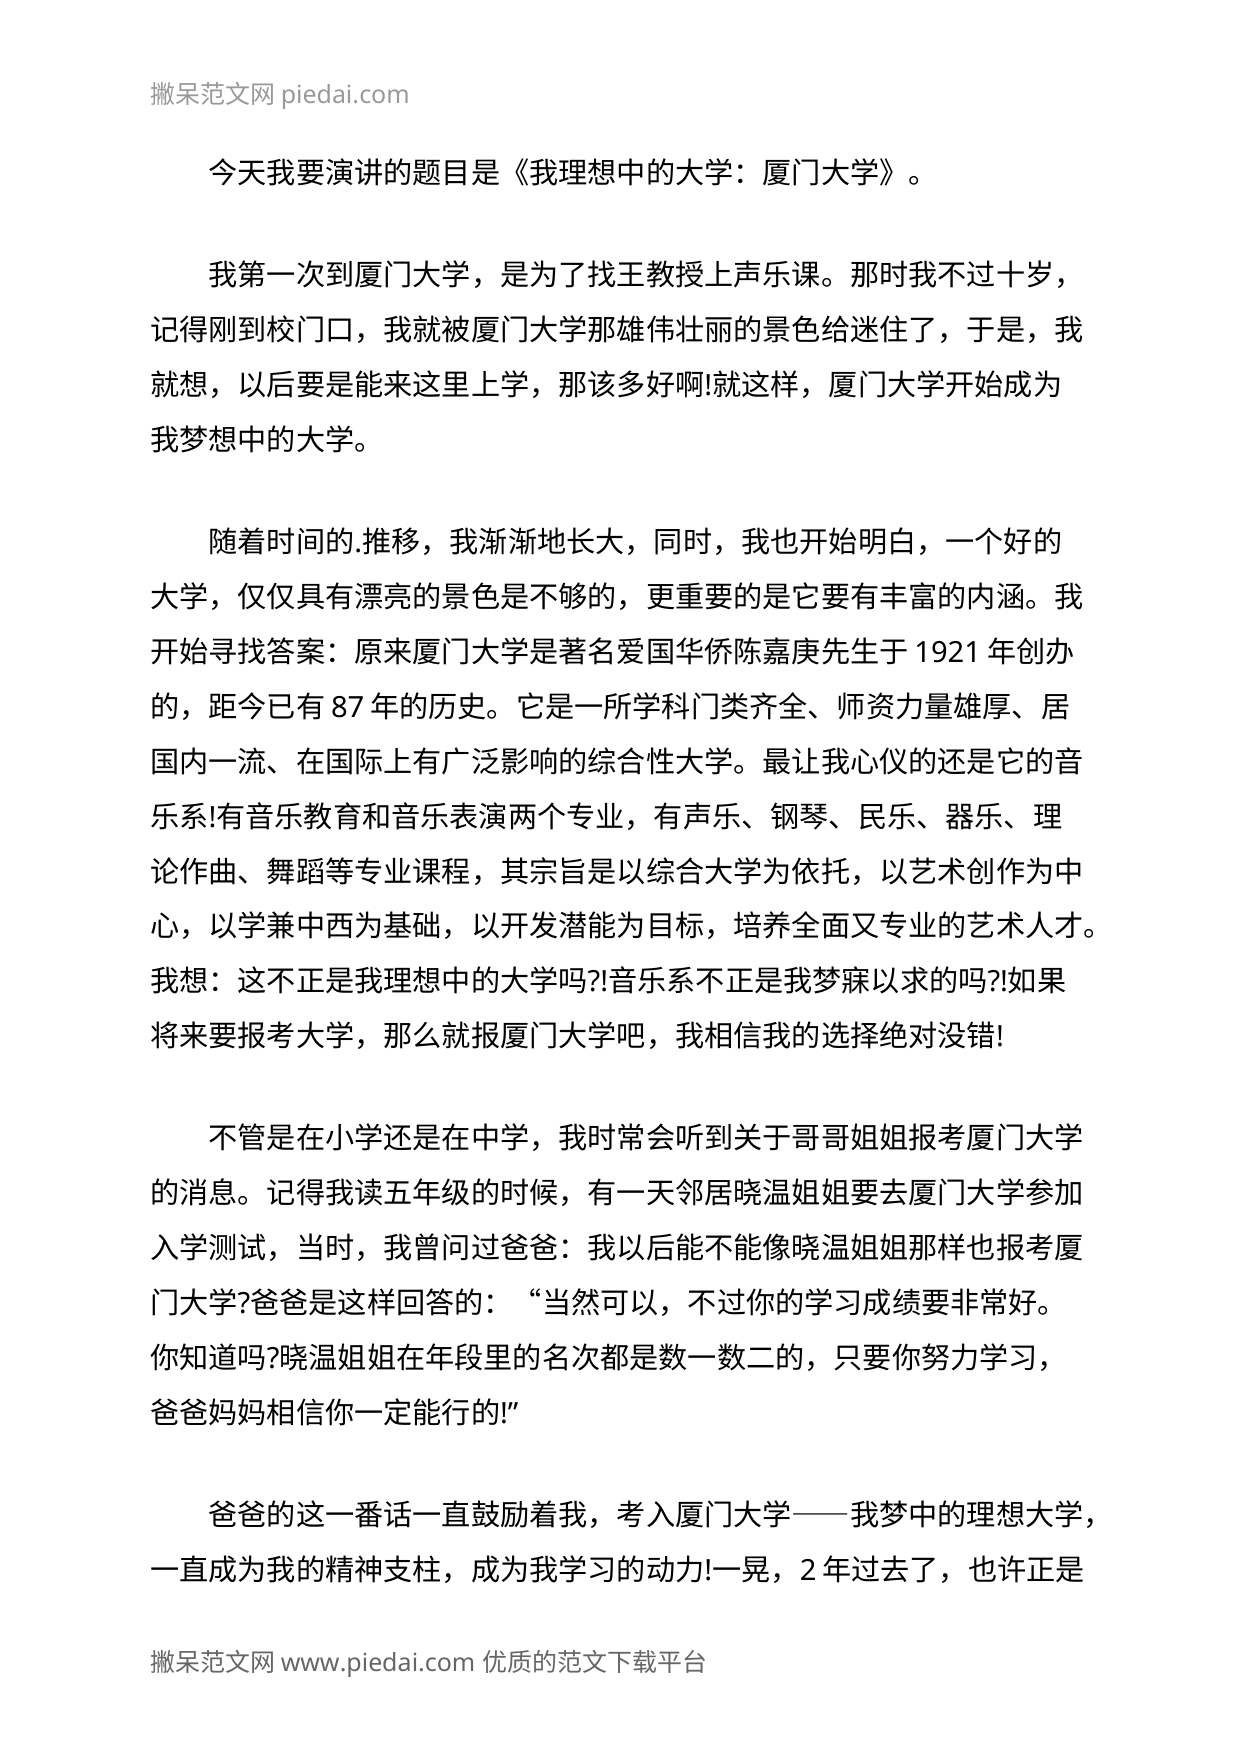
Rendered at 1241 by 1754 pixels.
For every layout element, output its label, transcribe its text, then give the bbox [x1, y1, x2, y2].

text 不管是在小学还是在中学，我时常会听到关于哥哥姐姐报考厦门大学的消息。记得我读五年级的时候，有一天邻居晓温姐姐要去厦门大学参加入学测试，当时，我曾问过爸爸：我以后能不能像晓温姐姐那样也报考厦门大学?爸爸是这样回答的：“当然可以，不过你的学习成绩要非常好。你知道吗?晓温姐姐在年段里的名次都是数一数二的，只要你努力学习，爸爸妈妈相信你一定能行的!” [150, 1115, 1090, 1432]
text 今天我要演讲的题目是《我理想中的大学：厦门大学》。 [150, 150, 1090, 192]
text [150, 1492, 1090, 1589]
text 我第一次到厦门大学，是为了找王教授上声乐课。那时我不过十岁，记得刚到校门口，我就被厦门大学那雄伟壮丽的景色给迷住了，于是，我就想，以后要是能来这里上学，那该多好啊!就这样，厦门大学开始成为我梦想中的大学。 [150, 252, 1090, 459]
text 随着时间的.推移，我渐渐地长大，同时，我也开始明白，一个好的大学，仅仅具有漂亮的景色是不够的，更重要的是它要有丰富的内涵。我开始寻找答案：原来厦门大学是著名爱国华侨陈嘉庚先生于1921年创办的，距今已有87年的历史。它是一所学科门类齐全、师资力量雄厚、居国内一流、在国际上有广泛影响的综合性大学。最让我心仪的还是它的音乐系!有音乐教育和音乐表演两个专业，有声乐、钢琴、民乐、器乐、理论作曲、舞蹈等专业课程，其宗旨是以综合大学为依托，以艺术创作为中心，以学兼中西为基础，以开发潜能为目标，培养全面又专业的艺术人才。我想：这不正是我理想中的大学吗?!音乐系不正是我梦寐以求的吗?!如果将来要报考大学，那么就报厦门大学吧，我相信我的选择绝对没错! [150, 518, 1090, 1055]
